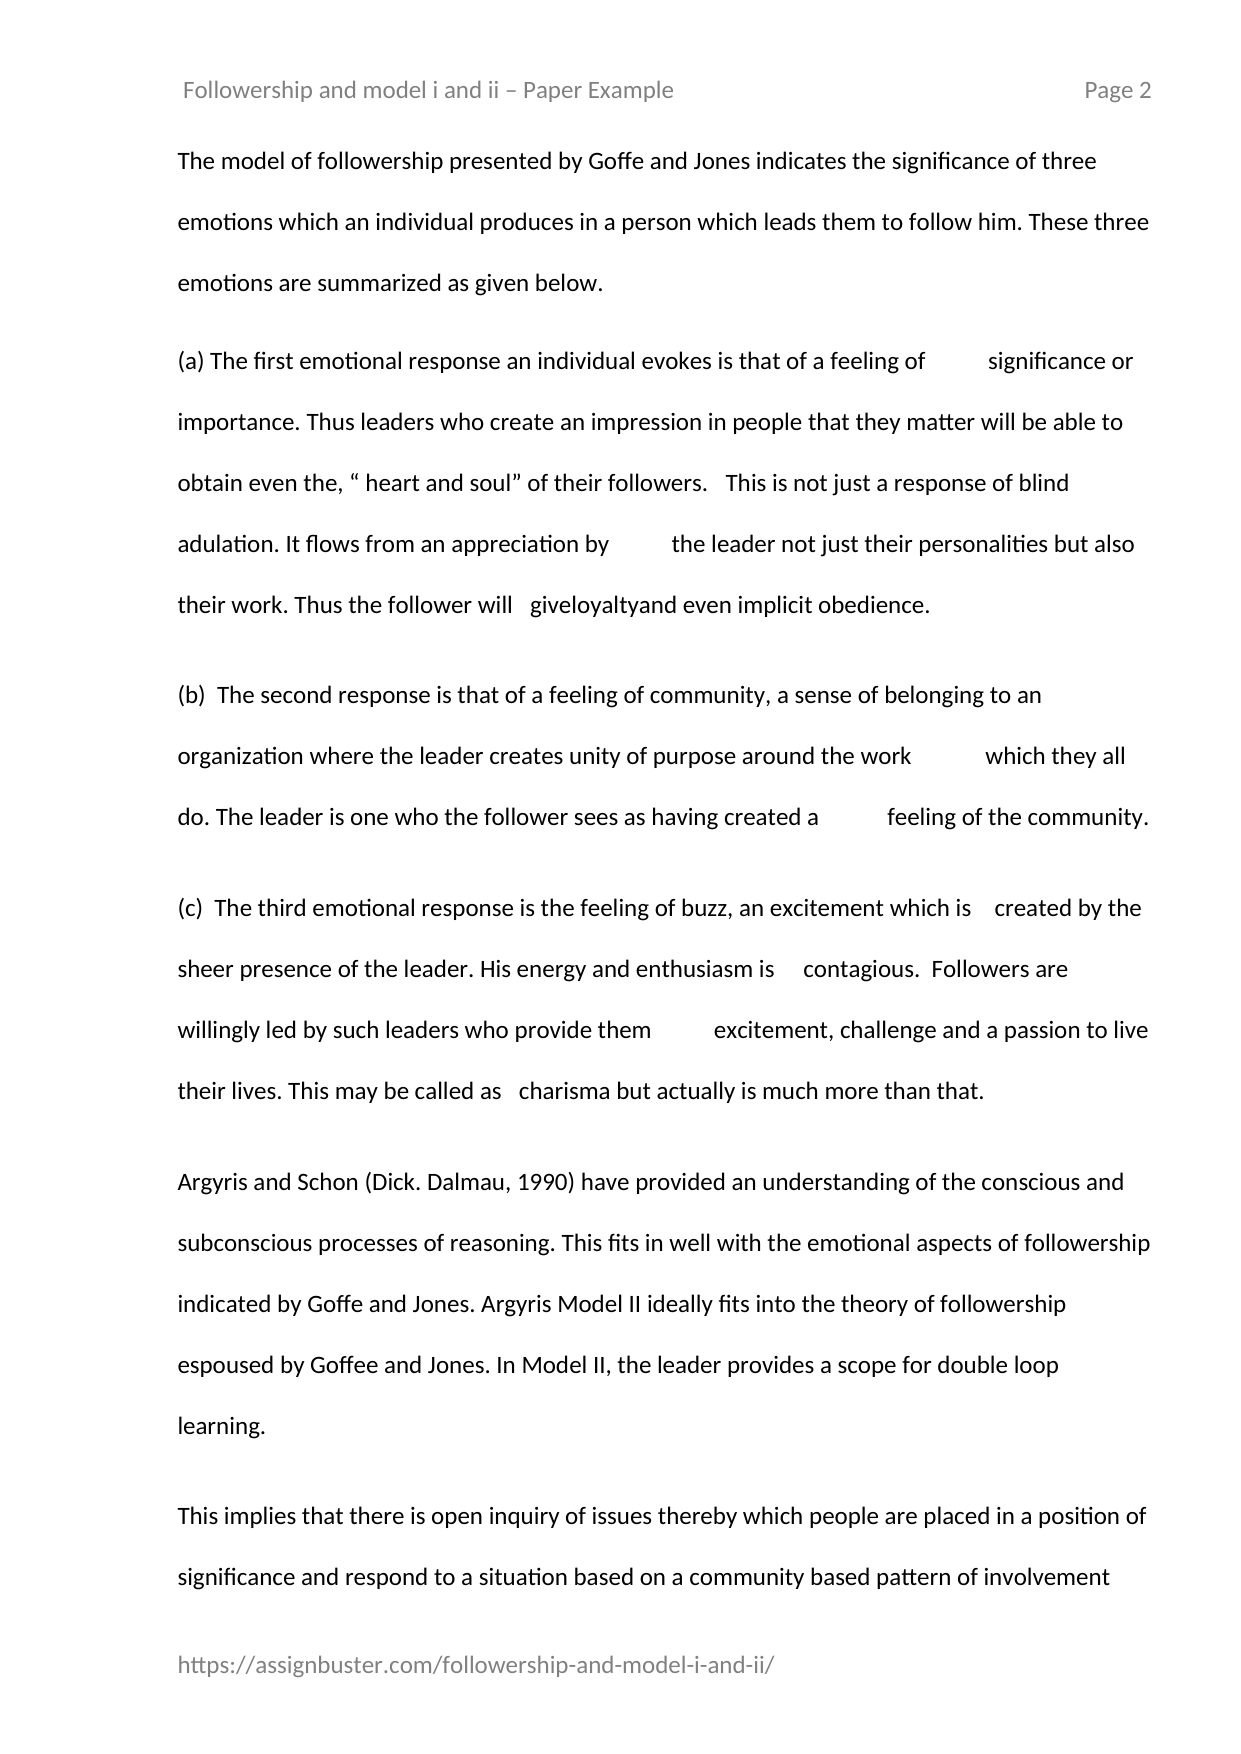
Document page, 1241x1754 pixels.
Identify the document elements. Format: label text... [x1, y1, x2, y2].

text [177, 1500, 1152, 1592]
text (a) The first emotional response an individual evokes is that of a feeling of significance or importance. Thus leaders who create an impression in people that they matter will be able to obtain even the, “ heart and soul” of their followers. This is not just a response of blind adulation. It flows from an appreciation by the leader not just their personalities but also their work. Thus the follower will giveloyaltyand even implicit obedience. [177, 345, 1152, 619]
text (c) The third emotional response is the feeling of buzz, an excitement which is created by the sheer presence of the leader. His energy and enthusiasm is contagious. Followers are willingly led by such leaders who provide them excitement, challenge and a passion to live their lives. This may be called as charisma but actually is much more than that. [177, 892, 1152, 1106]
text (b) The second response is that of a feeling of community, a sense of belonging to an organization where the leader creates unity of purpose around the work which they all do. The leader is one who the follower sees as having created a feeling of the community. [177, 679, 1152, 832]
text The model of followership presented by Goffe and Jones indicates the significance of three emotions which an individual produces in a person which leads them to follow him. These three emotions are summarized as given below. [177, 145, 1152, 298]
text Argyris and Schon (Dick. Dalmau, 1990) have provided an understanding of the conscious and subconscious processes of reasoning. This fits in well with the emotional aspects of followership indicated by Goffe and Jones. Argyris Model II ideally fits into the theory of followership espoused by Goffee and Jones. In Model II, the leader provides a scope for double loop learning. [177, 1166, 1152, 1440]
